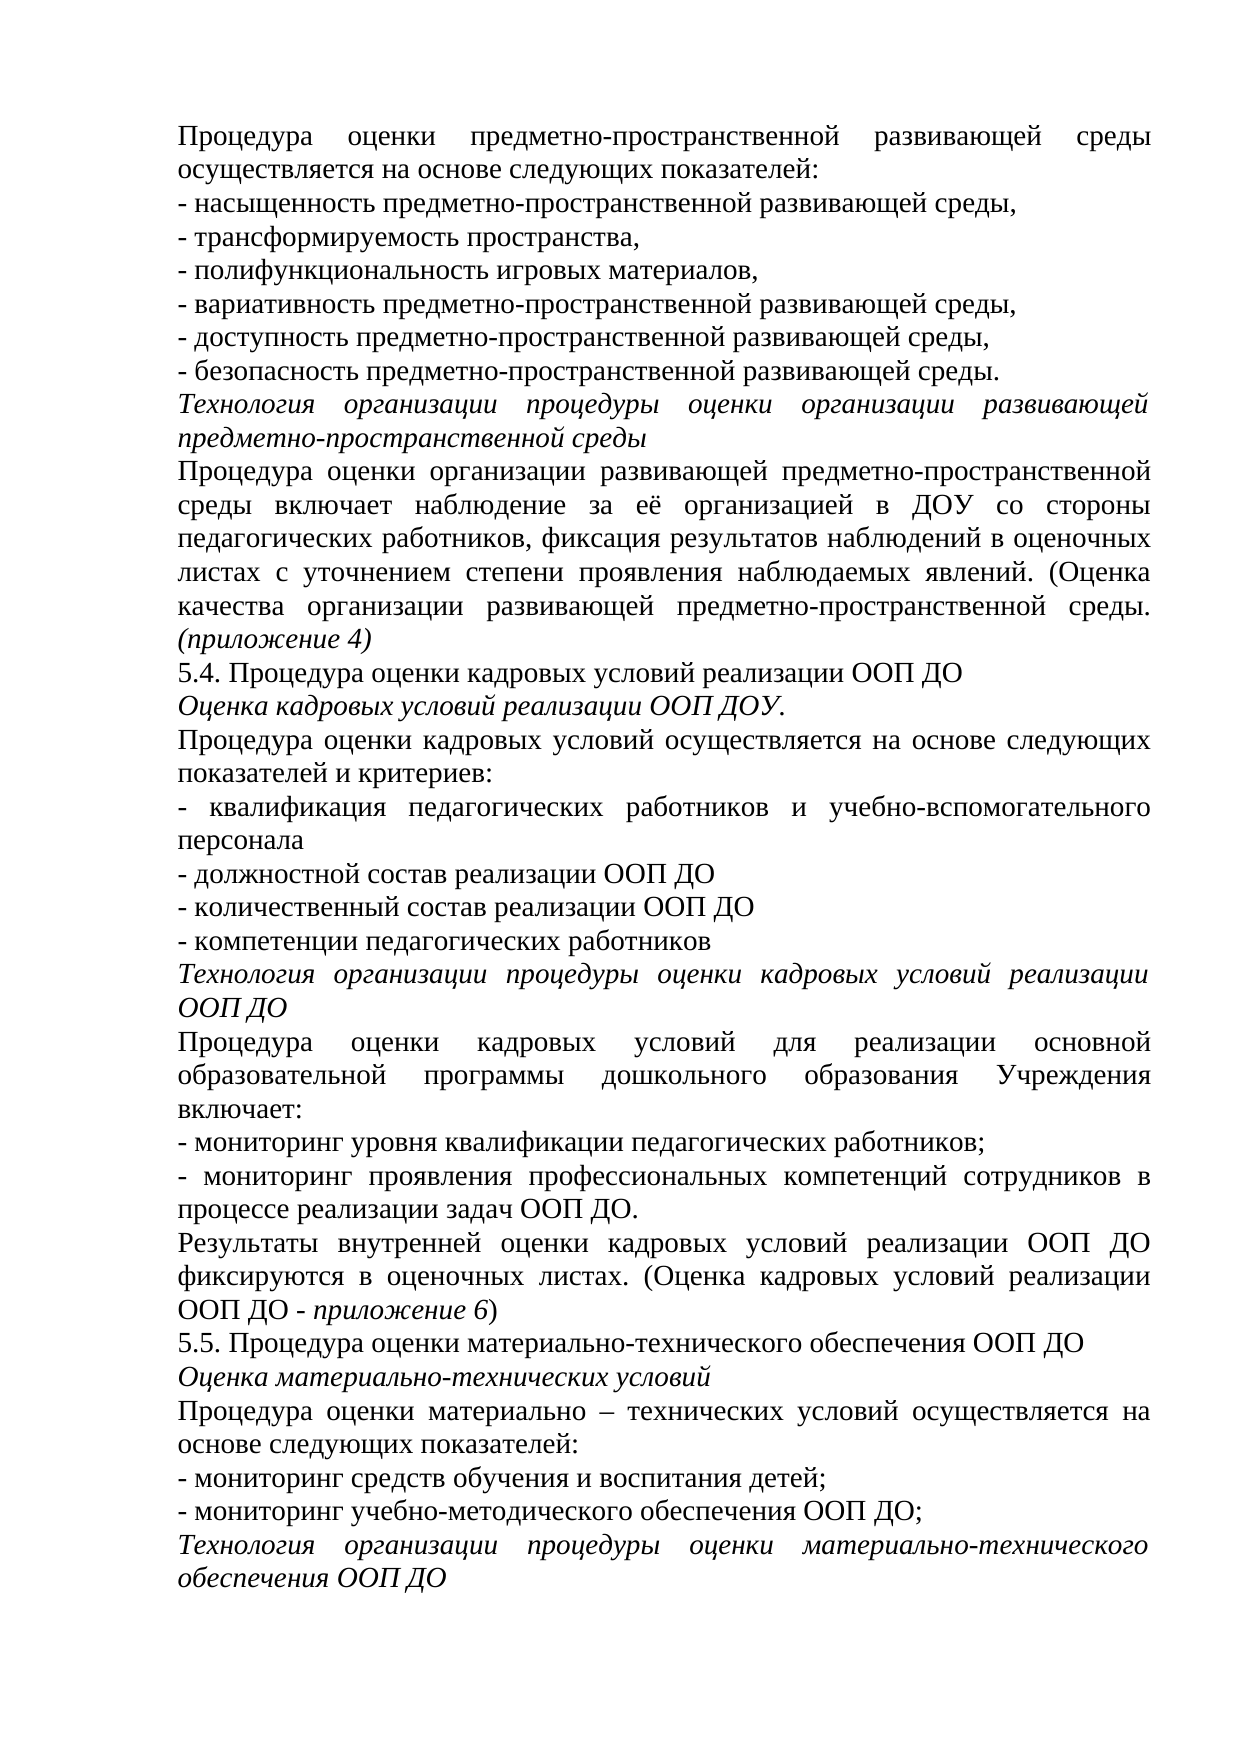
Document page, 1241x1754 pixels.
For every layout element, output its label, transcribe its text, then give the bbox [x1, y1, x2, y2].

text Результаты внутренней оценки кадровых условий реализации ООП ДО фиксируются в оценочных листах. (Оценка кадровых условий реализации ООП ДО - приложение 6) [177, 1225, 1152, 1326]
text Процедура оценки кадровых условий для реализации основной образовательной программы дошкольного образования Учреждения включает: [177, 1024, 1152, 1124]
text 5.5. Процедура оценки материально-технического обеспечения ООП ДО [177, 1326, 1152, 1359]
text - количественный состав реализации ООП ДО [177, 889, 1152, 923]
text - полифункциональность игровых материалов, [177, 252, 1152, 286]
text Процедура оценки материально – технических условий осуществляется на основе следующих показателей: [177, 1393, 1152, 1460]
text - мониторинг средств обучения и воспитания детей; [177, 1460, 1152, 1493]
text - мониторинг уровня квалификации педагогических работников; [177, 1124, 1152, 1158]
text Оценка материально-технических условий [177, 1359, 1152, 1393]
text Технология организации процедуры оценки организации развивающей предметно-пространственной среды [177, 386, 1152, 453]
text - мониторинг проявления профессиональных компетенций сотрудников в процессе реализации задач ООП ДО. [177, 1158, 1152, 1225]
text - вариативность предметно-пространственной развивающей среды, [177, 286, 1152, 319]
text Процедура оценки кадровых условий осуществляется на основе следующих показателей и критериев: [177, 722, 1152, 789]
text 5.4. Процедура оценки кадровых условий реализации ООП ДО [177, 655, 1152, 688]
text Процедура оценки организации развивающей предметно-пространственной среды включает наблюдение за её организацией в ДОУ со стороны педагогических работников, фиксация результатов наблюдений в оценочных листах с уточнением степени проявления наблюдаемых явлений. (Оценка качества организации развивающей предметно-пространственной среды. (приложение 4) [177, 453, 1152, 655]
text Технология организации процедуры оценки кадровых условий реализации ООП ДО [177, 957, 1152, 1024]
text - насыщенность предметно-пространственной развивающей среды, [177, 185, 1152, 219]
text - трансформируемость пространства, [177, 219, 1152, 252]
text - квалификация педагогических работников и учебно-вспомогательного персонала [177, 789, 1152, 856]
text - безопасность предметно-пространственной развивающей среды. [177, 353, 1152, 386]
text - компетенции педагогических работников [177, 923, 1152, 957]
text - должностной состав реализации ООП ДО [177, 856, 1152, 889]
text Технология организации процедуры оценки материально-технического обеспечения ООП ДО [177, 1527, 1152, 1594]
text Процедура оценки предметно-пространственной развивающей среды осуществляется на основе следующих показателей: [177, 118, 1152, 185]
text Оценка кадровых условий реализации ООП ДОУ. [177, 688, 1152, 722]
text - мониторинг учебно-методического обеспечения ООП ДО; [177, 1493, 1152, 1527]
text - доступность предметно-пространственной развивающей среды, [177, 319, 1152, 353]
